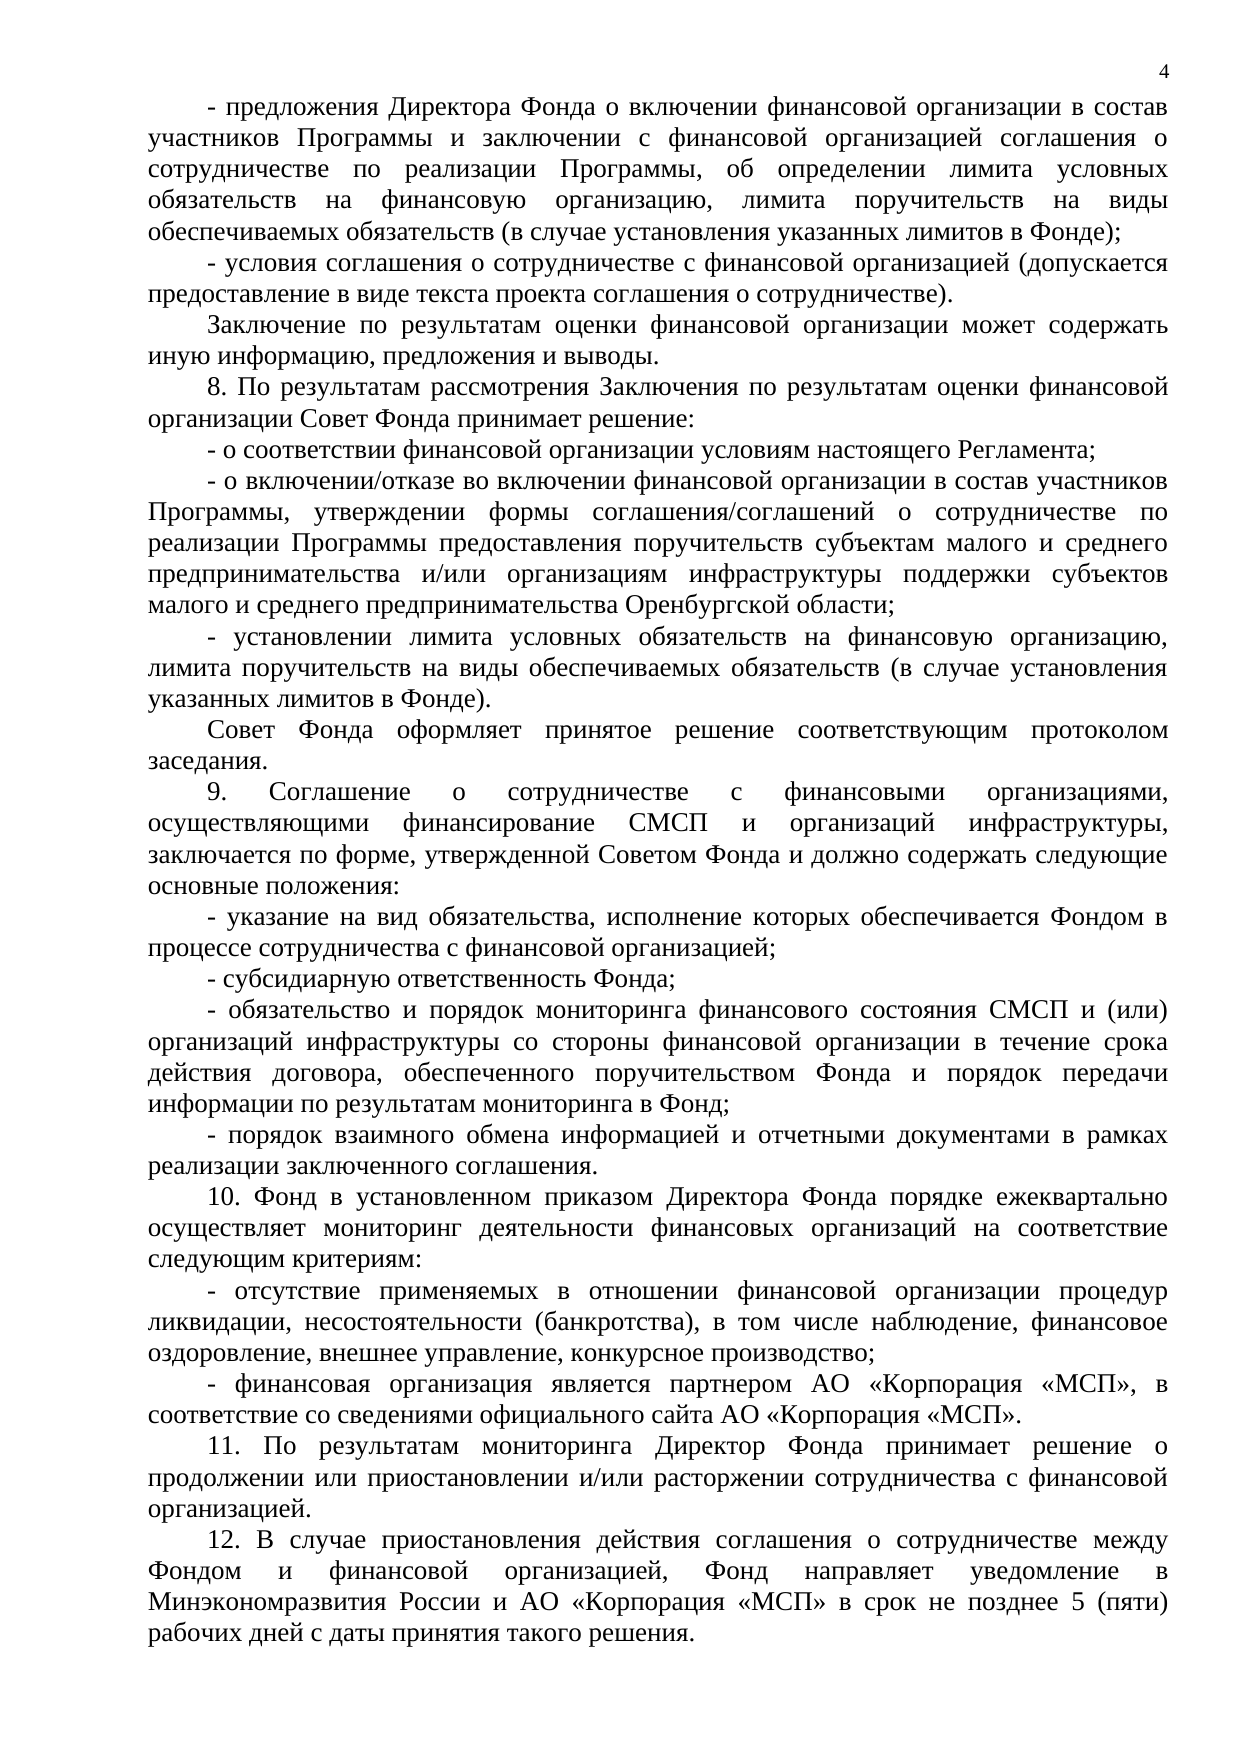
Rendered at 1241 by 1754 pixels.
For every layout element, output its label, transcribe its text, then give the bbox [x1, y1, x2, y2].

text 10. Фонд в установленном приказом Директора Фонда порядке ежеквартально осуществляет мониторинг деятельности финансовых организаций на соответствие следующим критериям: [148, 1180, 1169, 1274]
text 11. По результатам мониторинга Директор Фонда принимает решение о продолжении или приостановлении и/или расторжении сотрудничества с финансовой организацией. [148, 1429, 1169, 1523]
text - условия соглашения о сотрудничестве с финансовой организацией (допускается предоставление в виде текста проекта соглашения о сотрудничестве). [148, 246, 1169, 308]
text - о включении/отказе во включении финансовой организации в состав участников Программы, утверждении формы соглашения/соглашений о сотрудничестве по реализации Программы предоставления поручительств субъектам малого и среднего предпринимательства и/или организациям инфраструктуры поддержки субъектов малого и среднего предпринимательства Оренбургской области; [148, 464, 1169, 620]
text 12. В случае приостановления действия соглашения о сотрудничестве между Фондом и финансовой организацией, Фонд направляет уведомление в Минэкономразвития России и АО «Корпорация «МСП» в срок не позднее 5 (пяти) рабочих дней с даты принятия такого решения. [148, 1523, 1169, 1647]
text - порядок взаимного обмена информацией и отчетными документами в рамках реализации заключенного соглашения. [148, 1118, 1169, 1180]
text Совет Фонда оформляет принятое решение соответствующим протоколом заседания. [148, 713, 1169, 775]
text - о соответствии финансовой организации условиям настоящего Регламента; [148, 433, 1169, 464]
text 9. Соглашение о сотрудничестве с финансовыми организациями, осуществляющими финансирование СМСП и организаций инфраструктуры, заключается по форме, утвержденной Советом Фонда и должно содержать следующие основные положения: [148, 775, 1169, 900]
text - финансовая организация является партнером АО «Корпорация «МСП», в соответствие со сведениями официального сайта АО «Корпорация «МСП». [148, 1367, 1169, 1429]
text - указание на вид обязательства, исполнение которых обеспечивается Фондом в процессе сотрудничества с финансовой организацией; [148, 900, 1169, 962]
text - обязательство и порядок мониторинга финансового состояния СМСП и (или) организаций инфраструктуры со стороны финансовой организации в течение срока действия договора, обеспеченного поручительством Фонда и порядок передачи информации по результатам мониторинга в Фонд; [148, 993, 1169, 1118]
text - отсутствие применяемых в отношении финансовой организации процедур ликвидации, несостоятельности (банкротства), в том числе наблюдение, финансовое оздоровление, внешнее управление, конкурсное производство; [148, 1274, 1169, 1367]
text - установлении лимита условных обязательств на финансовую организацию, лимита поручительств на виды обеспечиваемых обязательств (в случае установления указанных лимитов в Фонде). [148, 620, 1169, 713]
text - субсидиарную ответственность Фонда; [148, 962, 1169, 993]
text Заключение по результатам оценки финансовой организации может содержать иную информацию, предложения и выводы. [148, 308, 1169, 371]
text - предложения Директора Фонда о включении финансовой организации в состав участников Программы и заключении с финансовой организацией соглашения о сотрудничестве по реализации Программы, об определении лимита условных обязательств на финансовую организацию, лимита поручительств на виды обеспечиваемых обязательств (в случае установления указанных лимитов в Фонде); [148, 90, 1169, 246]
text 8. По результатам рассмотрения Заключения по результатам оценки финансовой организации Совет Фонда принимает решение: [148, 371, 1169, 433]
